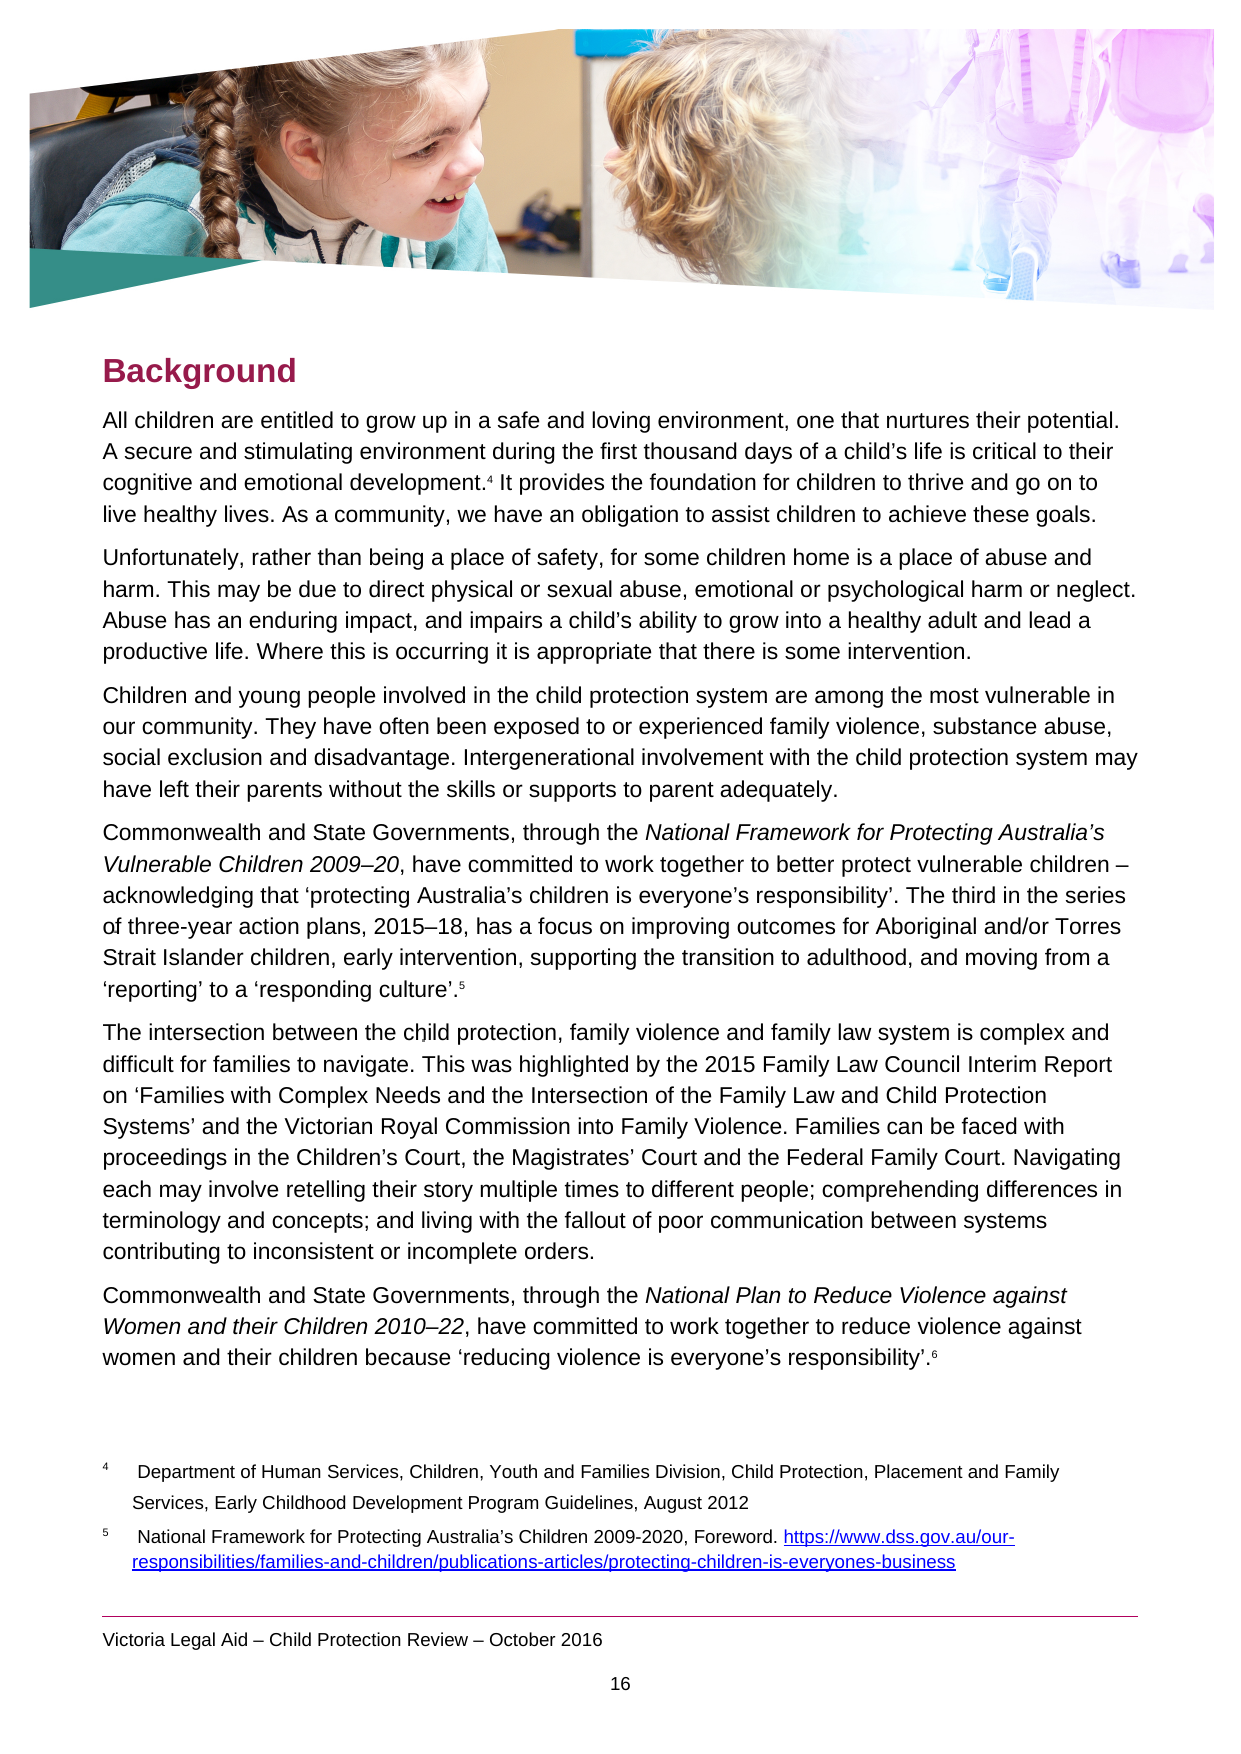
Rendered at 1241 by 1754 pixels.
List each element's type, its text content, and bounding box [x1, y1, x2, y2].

picture [29, 29, 1215, 326]
text The intersection between the child protection, family violence and family law system is complex and difficult for families to navigate. This was highlighted by the 2015 Family Law Council Interim Report on ‘Families with Complex Needs and the Intersection of the Family Law and Child Protection Systems’ and the Victorian Royal Commission into Family Violence. Families can be faced with proceedings in the Children’s Court, the Magistrates’ Court and the Federal Family Court. Navigating each may involve retelling their story multiple times to different people; comprehending differences in terminology and concepts; and living with the fallout of poor communication between systems contributing to inconsistent or incomplete orders. [102, 1014, 1138, 1264]
text Children and young people involved in the child protection system are among the most vulnerable in our community. They have often been exposed to or experienced family violence, substance abuse, social exclusion and disadvantage. Intergenerational involvement with the child protection system may have left their parents without the skills or supports to parent adequately. [102, 677, 1138, 802]
text Unfortunately, rather than being a place of safety, for some children home is a place of abuse and harm. This may be due to direct physical or sexual abuse, emotional or psychological harm or neglect. Abuse has an enduring impact, and impairs a child’s ability to grow into a healthy adult and lead a productive life. Where this is occurring it is appropriate that there is some intervention. [102, 539, 1138, 664]
text All children are entitled to grow up in a safe and loving environment, one that nurtures their potential. A secure and stimulating environment during the first thousand days of a child’s life is critical to their cognitive and emotional development. It provides the foundation for children to thrive and go on to live healthy lives. As a community, we have an obligation to assist children to achieve these goals. [102, 402, 1138, 527]
text Commonwealth and State Governments, through the National Plan to Reduce Violence against Women and their Children 2010–22, have committed to work together to reduce violence against women and their children because ‘reducing violence is everyone’s responsibility’. [102, 1277, 1138, 1371]
subtitle Background [102, 135, 1138, 389]
text Commonwealth and State Governments, through the National Framework for Protecting Australia’s Vulnerable Children 2009–20, have committed to work together to better protect vulnerable children – acknowledging that ‘protecting Australia’s children is everyone’s responsibility’. The third in the series of three-year action plans, 2015–18, has a focus on improving outcomes for Aboriginal and/or Torres Strait Islander children, early intervention, supporting the transition to adulthood, and moving from a ‘reporting’ to a ‘responding culture’. [102, 814, 1138, 1002]
